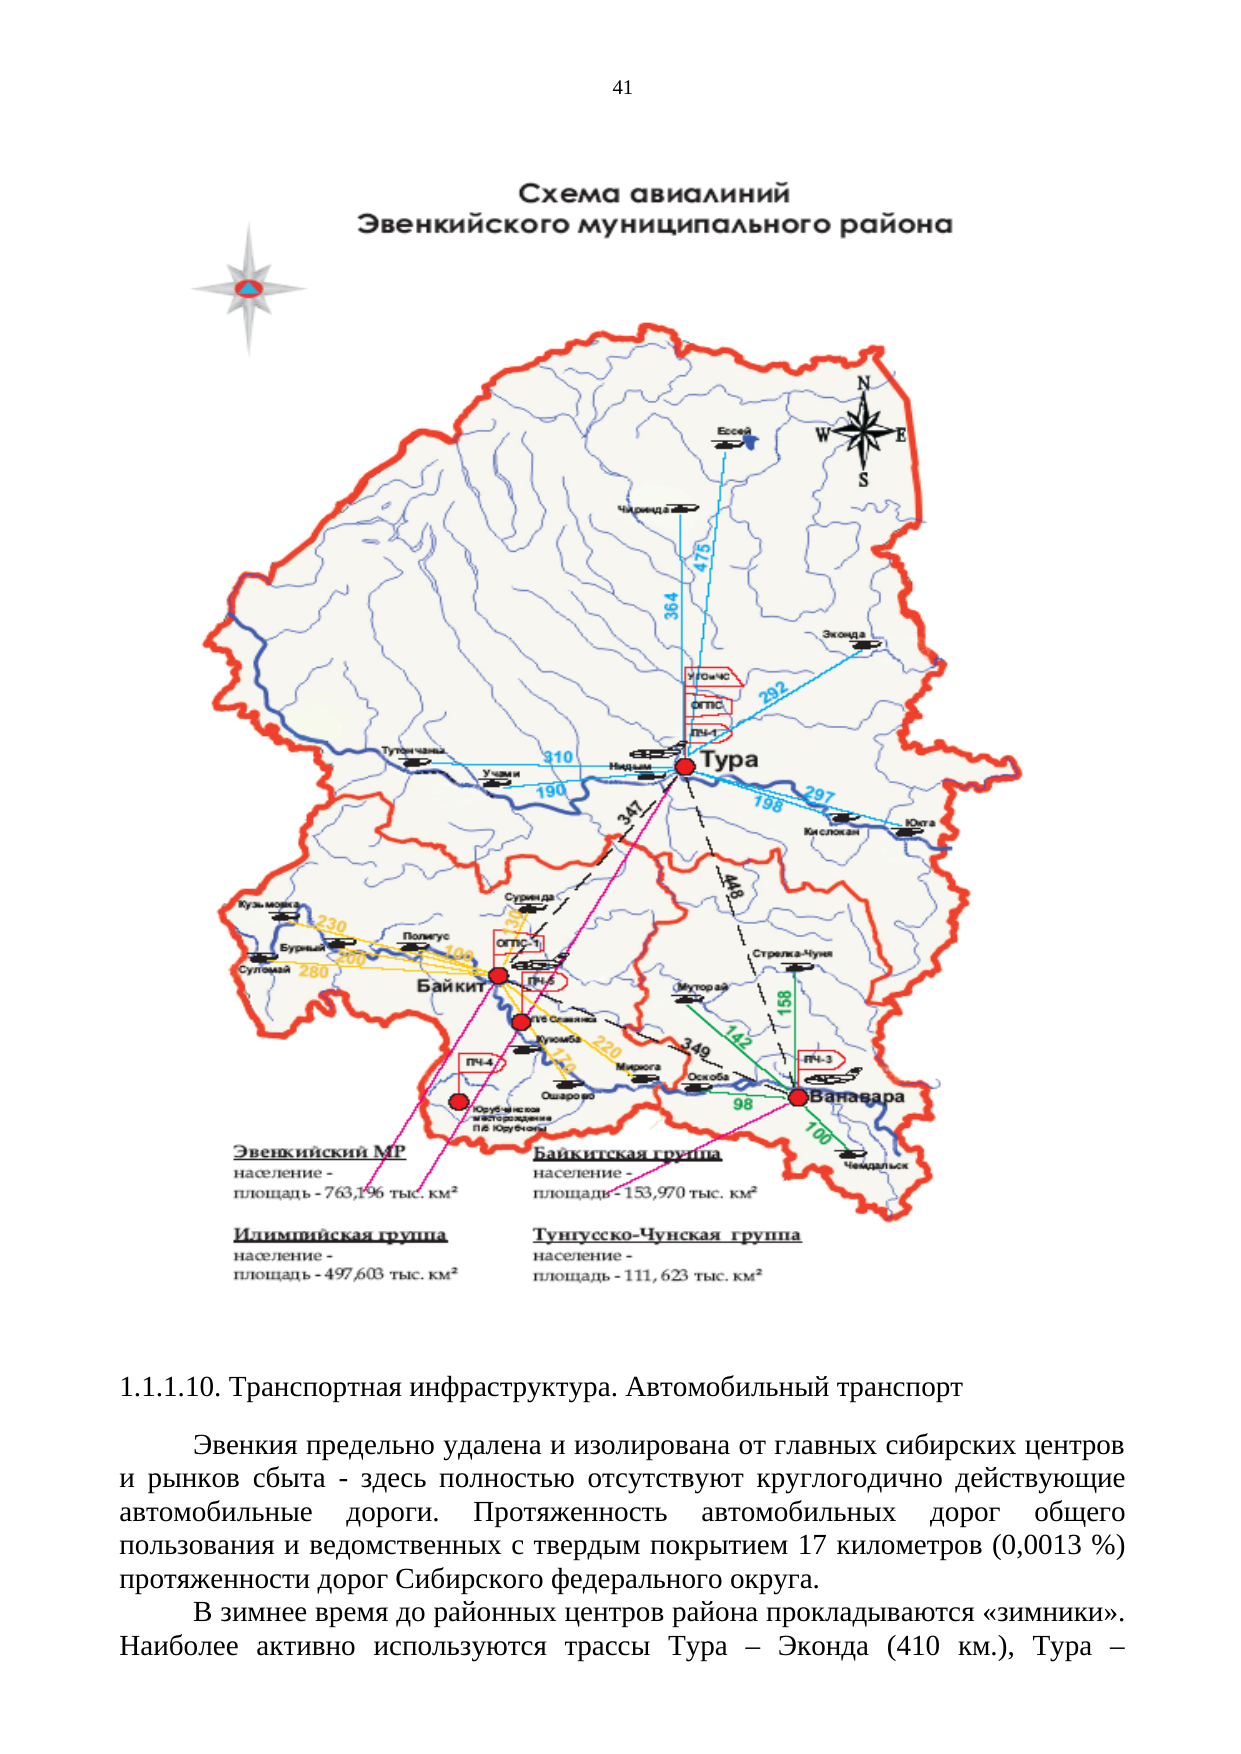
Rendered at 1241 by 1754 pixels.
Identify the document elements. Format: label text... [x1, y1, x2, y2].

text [119, 1594, 1126, 1662]
text 1.1.1.10. Транспортная инфраструктура. Автомобильный транспорт [119, 1369, 1126, 1403]
text Эвенкия предельно удалена и изолирована от главных сибирских центров и рынков сбыта - здесь полностью отсутствуют круглогодично действующие автомобильные дороги. Протяженность автомобильных дорог общего пользования и ведомственных с твердым покрытием 17 километров (0,0013 %) протяженности дорог Сибирского федерального округа. [119, 1427, 1126, 1594]
